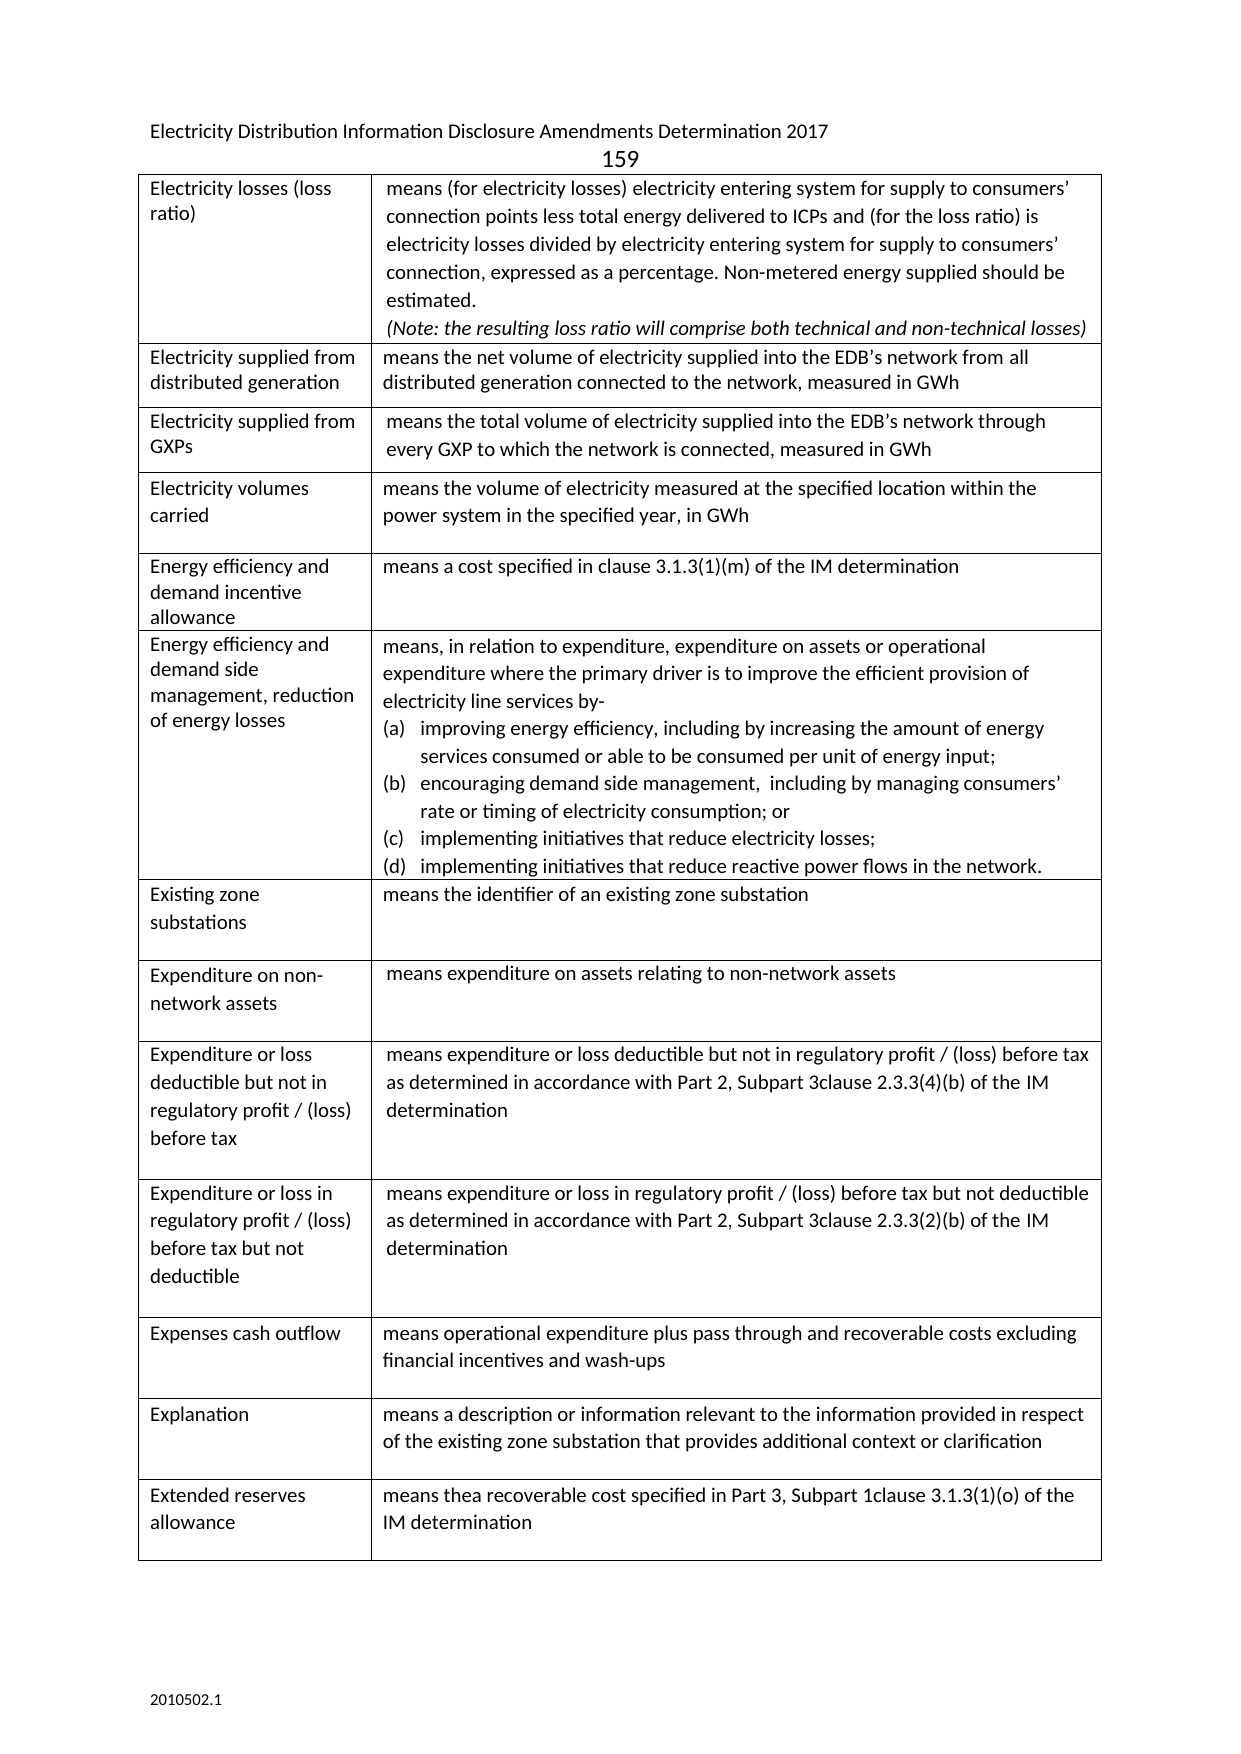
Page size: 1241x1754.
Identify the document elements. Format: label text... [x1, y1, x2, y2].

table_cell means operational expenditure plus pass through and recoverable costs excluding financial incentives and wash-ups [372, 1318, 1101, 1398]
table_cell means the net volume of electricity supplied into the EDB’s network from all distributed generation connected to the network, measured in GWh [372, 344, 1101, 407]
table_cell means expenditure or loss deductible but not in regulatory profit / (loss) before tax as determined in accordance with of the IM determination [372, 1042, 1101, 1179]
table_cell Expenditure or loss in regulatory profit / (loss) before tax but not deductible [139, 1180, 371, 1317]
table_cell Extended reserves allowance [139, 1480, 371, 1560]
table_cell Expenditure or loss deductible but not in regulatory profit / (loss) before tax [139, 1042, 371, 1179]
table_cell means the total volume of electricity supplied into the EDB’s network through every GXP to which the network is connected, measured in GWh [372, 408, 1101, 472]
table_cell Explanation [139, 1399, 371, 1479]
table_cell means a cost specified in clause 3.1.3(1)(m) of the IM determination [372, 554, 1101, 630]
table_cell means, in relation to expenditure, expenditure on assets or operational expenditure where the primary driver is to improve the efficient provision of electricity line services by- improving energy efficiency, including by increasing the amount of energy services consumed or able to be consumed per unit of energy input; encouraging demand side management, including by managing consumers’ rate or timing of electricity consumption; or implementing initiatives that reduce electricity losses; implementing initiatives that reduce reactive power flows in the network. [372, 631, 1101, 878]
table_cell Energy efficiency and demand side management, reduction of energy losses [139, 631, 371, 878]
table_cell Expenses cash outflow [139, 1318, 371, 1398]
table_cell Energy efficiency and demand incentive allowance [139, 554, 371, 630]
table_cell Existing zone substations [139, 880, 371, 959]
table_cell means expenditure or loss in regulatory profit / (loss) before tax but not deductible as determined in accordance with of the IM determination [372, 1180, 1101, 1317]
table_cell means expenditure on assets relating to non-network assets [372, 961, 1101, 1041]
table_cell Expenditure on non-network assets [139, 961, 371, 1041]
table_cell means cost specified in of the IM determination [372, 1480, 1101, 1560]
table_cell Electricity supplied from distributed generation [139, 344, 371, 407]
table_cell Electricity supplied from GXPs [139, 408, 371, 472]
table_cell means the identifier of an existing zone substation [372, 880, 1101, 959]
table_cell means (for electricity losses) electricity entering system for supply to consumers’ connection points less total energy delivered to ICPs and (for the loss ratio) is electricity losses divided by electricity entering system for supply to consumers’ connection, expressed as a percentage. Non-metered energy supplied should be estimated. (Note: the resulting loss ratio will comprise both technical and non-technical losses) [372, 175, 1101, 343]
table_cell Electricity losses (loss ratio) [139, 175, 371, 343]
table_cell means the volume of electricity measured at the specified location within the power system in the specified year, in GWh [372, 473, 1101, 553]
table_cell Electricity volumes carried [139, 473, 371, 553]
table_cell means a description or information relevant to the information provided in respect of the existing zone substation that provides additional context or clarification [372, 1399, 1101, 1479]
